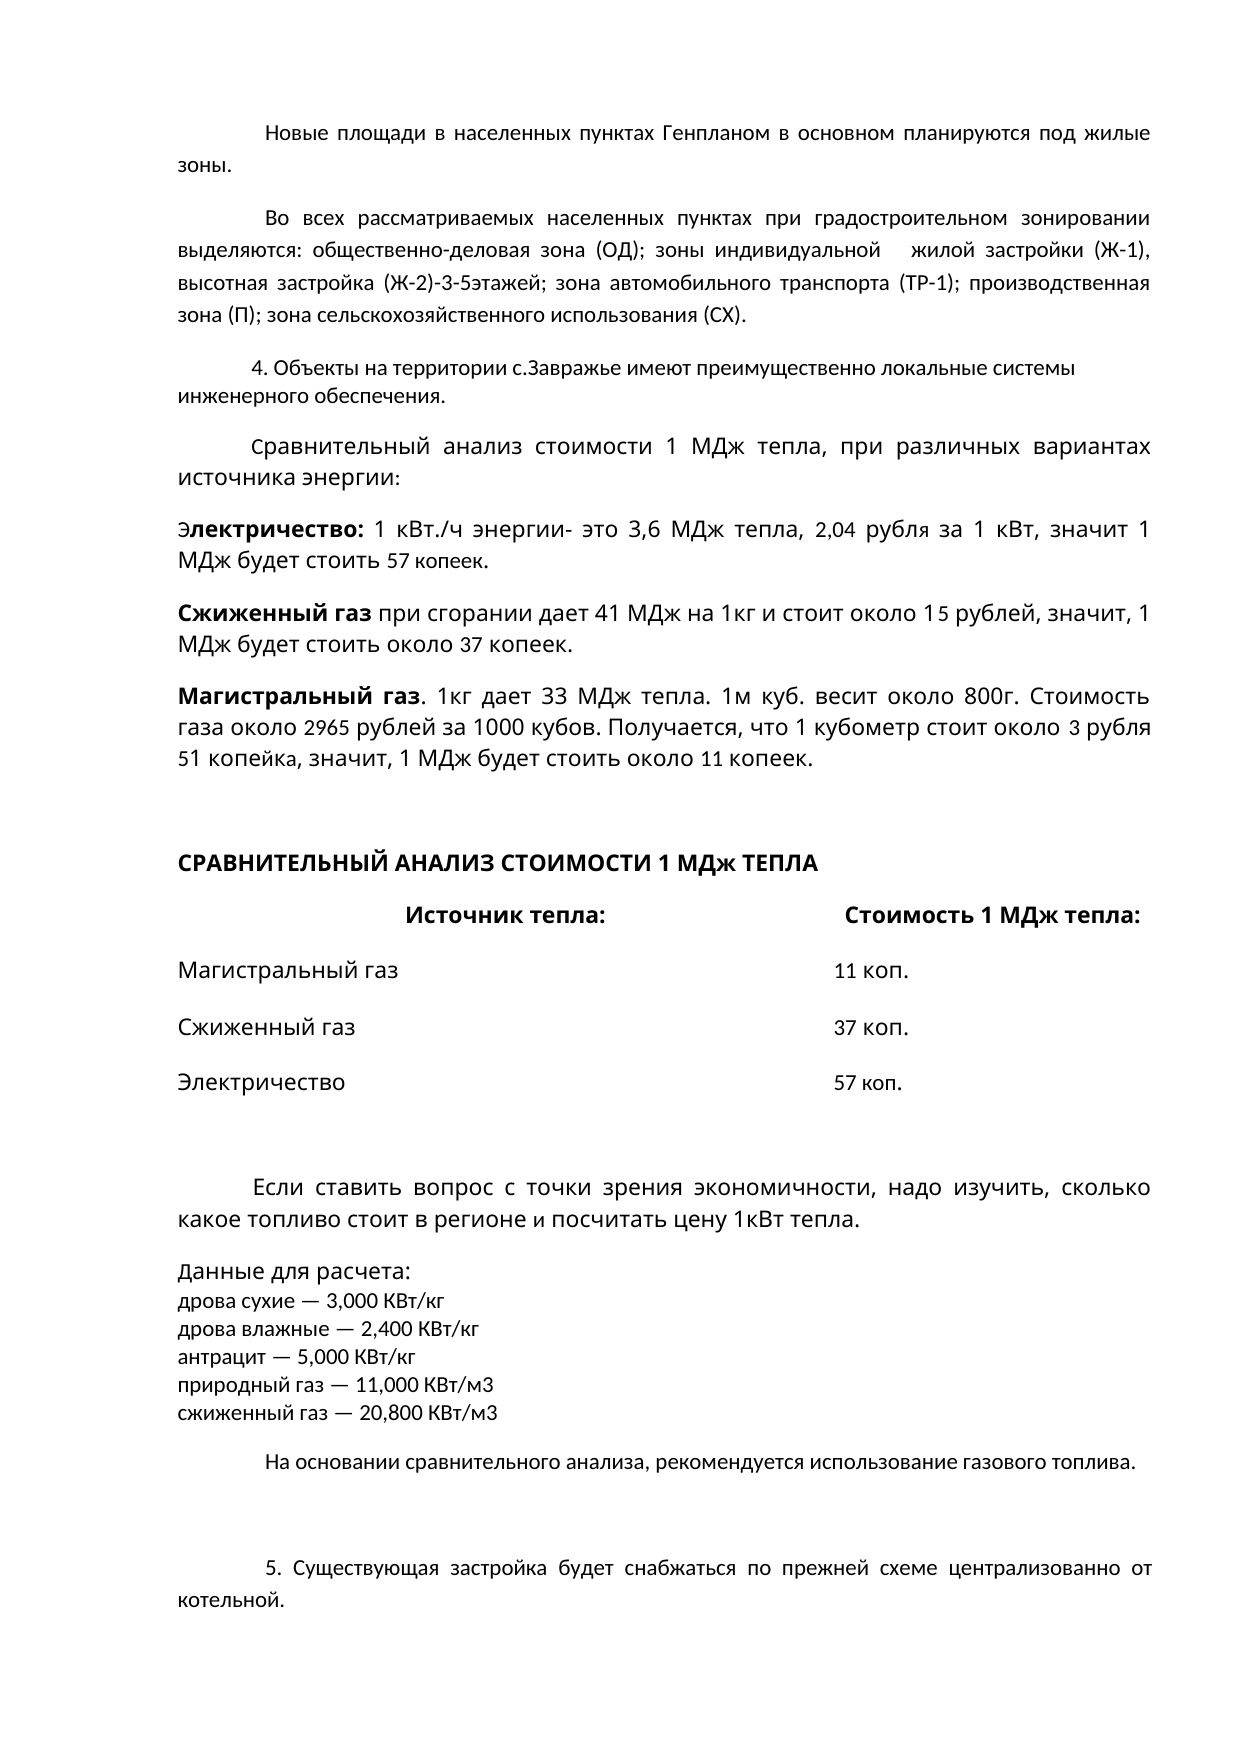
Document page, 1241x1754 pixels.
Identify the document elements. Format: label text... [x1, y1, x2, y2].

text СРАВНИТЕЛЬНЫЙ АНАЛИЗ СТОИМОСТИ 1 МДж ТЕПЛА [177, 846, 1152, 878]
table_header [177, 899, 1152, 1122]
text Сжиженный газ при сгорании дает 41 МДж на 1кг и стоит около 15 рублей, значит, 1 МДж будет стоить около 37 копеек. [177, 596, 1152, 659]
text Во всех рассматриваемых населенных пунктах при градостроительном зонировании выделяются: общественно-деловая зона (ОД); зоны индивидуальной жилой застройки (Ж-1), высотная застройка (Ж-2)-3-5этажей; зона автомобильного транспорта (ТР-1); производственная зона (П); зона сельскохозяйственного использования (СХ). [177, 203, 1152, 328]
text Данные для расчета: дрова сухие — 3,000 КВт/кг дрова влажные — 2,400 КВт/кг антрацит — 5,000 КВт/кг природный газ — 11,000 КВт/м3 сжиженный газ — 20,800 КВт/м3 [177, 1254, 1152, 1426]
text Электричество: 1 кВт./ч энергии- это 3,6 МДж тепла, 2,04 рубля за 1 кВт, значит 1 МДж будет стоить 57 копеек. [177, 513, 1152, 576]
text Новые площади в населенных пунктах Генпланом в основном планируются под жилые зоны. [177, 118, 1152, 178]
text 5. Существующая застройка будет снабжаться по прежней схеме централизованно от котельной. [177, 1553, 1154, 1613]
text На основании сравнительного анализа, рекомендуется использование газового топлива. [177, 1447, 1154, 1475]
text Если ставить вопрос с точки зрения экономичности, надо изучить, сколько какое топливо стоит в регионе и посчитать цену 1кВт тепла. [177, 1171, 1152, 1234]
text 4. Объекты на территории с.Завражье имеют преимущественно локальные системы инженерного обеспечения. [177, 353, 1152, 409]
text Магистральный газ. 1кг дает 33 МДж тепла. 1м куб. весит около 800г. Стоимость газа около 2965 рублей за 1000 кубов. Получается, что 1 кубометр стоит около 3 рубля 51 копейка, значит, 1 МДж будет стоить около 11 копеек. [177, 680, 1152, 773]
text Сравнительный анализ стоимости 1 МДж тепла, при различных вариантах источника энергии: [177, 430, 1152, 492]
